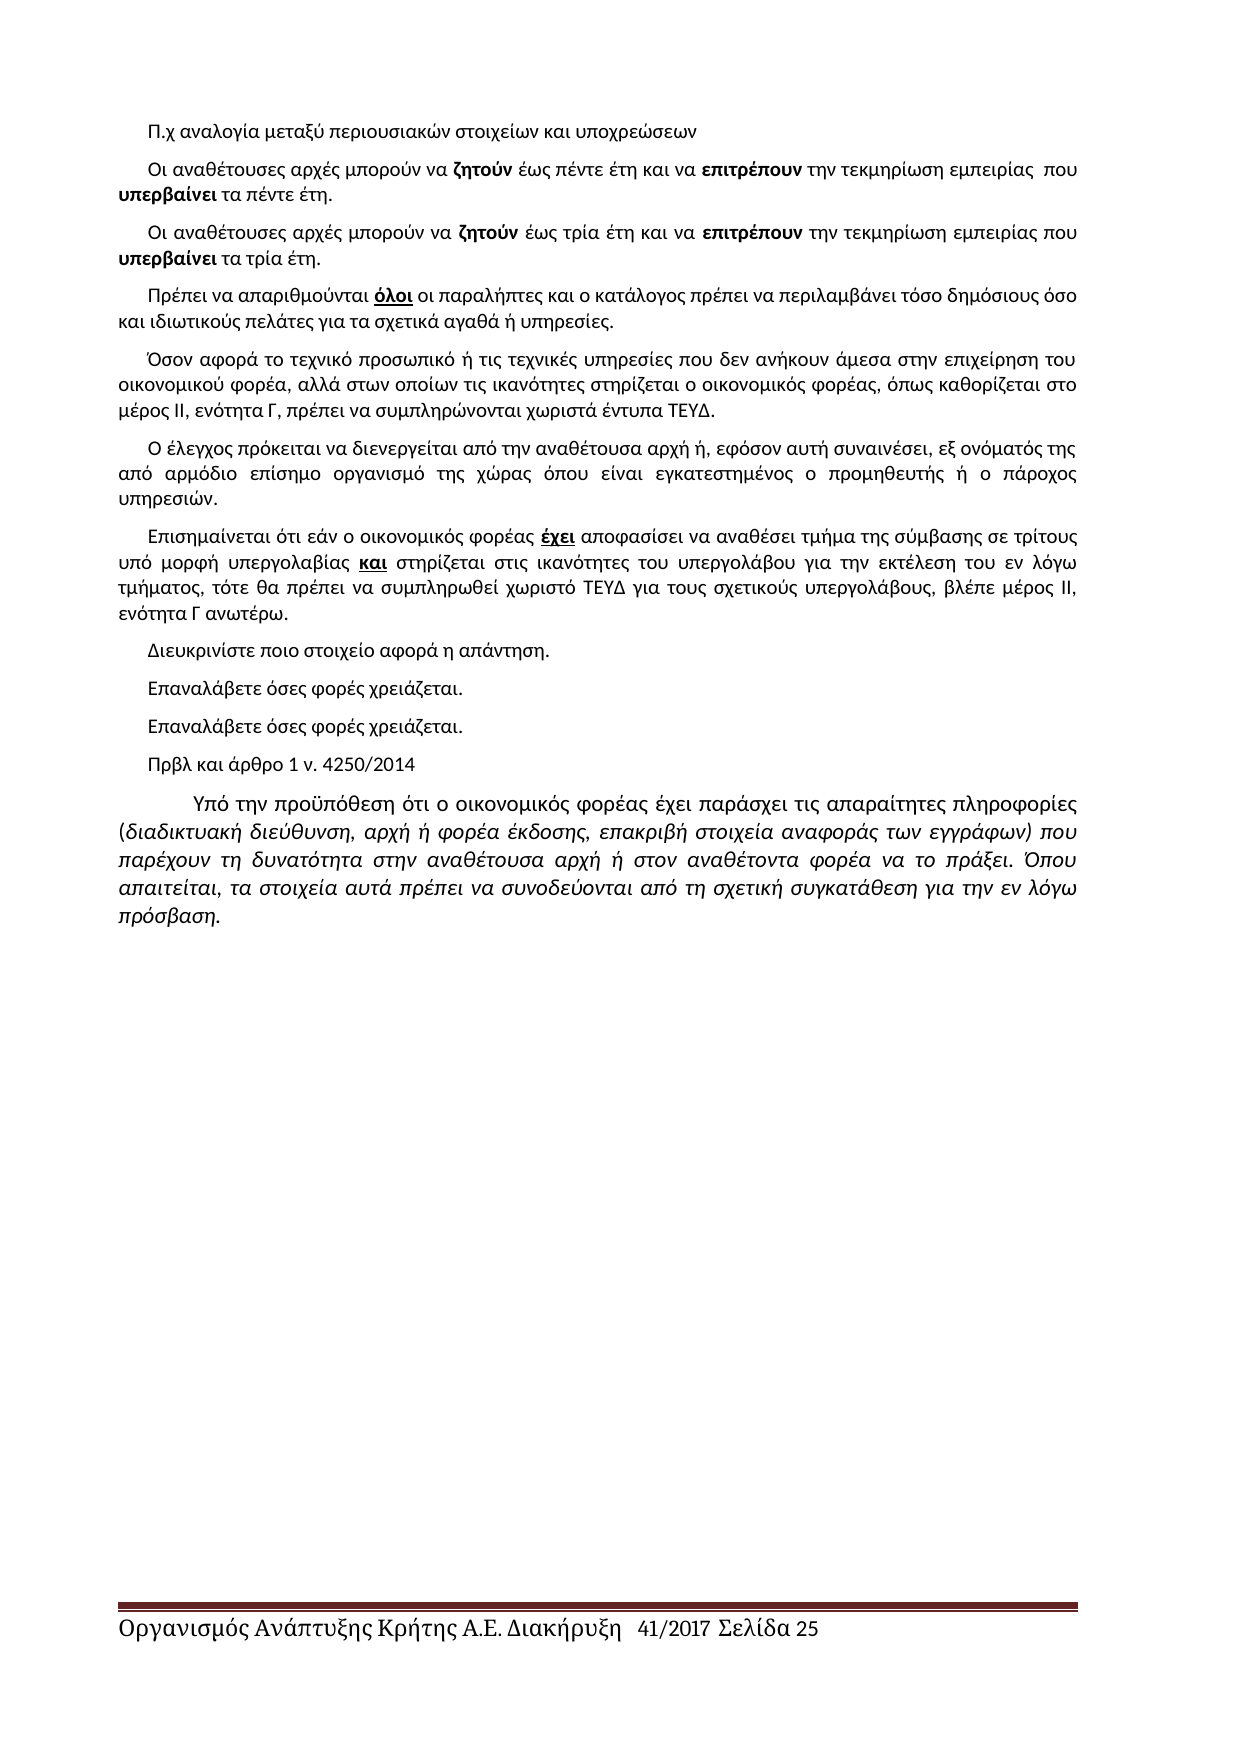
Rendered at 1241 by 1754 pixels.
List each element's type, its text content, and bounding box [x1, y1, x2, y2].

text Πρέπει να απαριθμούνται όλοι οι παραλήπτες και ο κατάλογος πρέπει να περιλαμβάνει τόσο δημόσιους όσο και ιδιωτικούς πελάτες για τα σχετικά αγαθά ή υπηρεσίες. [118, 283, 1078, 333]
text Υπό την προϋπόθεση ότι ο οικονομικός φορέας έχει παράσχει τις απαραίτητες πληροφορίες (διαδικτυακή διεύθυνση, αρχή ή φορέα έκδοσης, επακριβή στοιχεία αναφοράς των εγγράφων) που παρέχουν τη δυνατότητα στην αναθέτουσα αρχή ή στον αναθέτοντα φορέα να το πράξει. Όπου απαιτείται, τα στοιχεία αυτά πρέπει να συνοδεύονται από τη σχετική συγκατάθεση για την εν λόγω πρόσβαση. [118, 789, 1078, 929]
text Πρβλ και άρθρο 1 ν. 4250/2014 [118, 751, 1078, 777]
text Ο έλεγχος πρόκειται να διενεργείται από την αναθέτουσα αρχή ή, εφόσον αυτή συναινέσει, εξ ονόματός της από αρμόδιο επίσημο οργανισμό της χώρας όπου είναι εγκατεστημένος ο προμηθευτής ή ο πάροχος υπηρεσιών. [118, 435, 1078, 511]
text Επαναλάβετε όσες φορές χρειάζεται. [118, 713, 1078, 739]
text Όσον αφορά το τεχνικό προσωπικό ή τις τεχνικές υπηρεσίες που δεν ανήκουν άμεσα στην επιχείρηση του οικονομικού φορέα, αλλά στων οποίων τις ικανότητες στηρίζεται ο οικονομικός φορέας, όπως καθορίζεται στο μέρος II, ενότητα Γ, πρέπει να συμπληρώνονται χωριστά έντυπα ΤΕΥΔ. [118, 346, 1078, 422]
text Επισημαίνεται ότι εάν ο οικονομικός φορέας έχει αποφασίσει να αναθέσει τμήμα της σύμβασης σε τρίτους υπό μορφή υπεργολαβίας και στηρίζεται στις ικανότητες του υπεργολάβου για την εκτέλεση του εν λόγω τμήματος, τότε θα πρέπει να συμπληρωθεί χωριστό ΤΕΥΔ για τους σχετικούς υπεργολάβους, βλέπε μέρος ΙΙ, ενότητα Γ ανωτέρω. [118, 523, 1078, 625]
text Επαναλάβετε όσες φορές χρειάζεται. [118, 676, 1078, 701]
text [118, 118, 1078, 143]
text Οι αναθέτουσες αρχές μπορούν να ζητούν έως τρία έτη και να επιτρέπουν την τεκμηρίωση εμπειρίας που υπερβαίνει τα τρία έτη. [118, 219, 1078, 270]
text Διευκρινίστε ποιο στοιχείο αφορά η απάντηση. [118, 638, 1078, 663]
text Οι αναθέτουσες αρχές μπορούν να ζητούν έως πέντε έτη και να επιτρέπουν την τεκμηρίωση εμπειρίας που υπερβαίνει τα πέντε έτη. [118, 156, 1078, 207]
